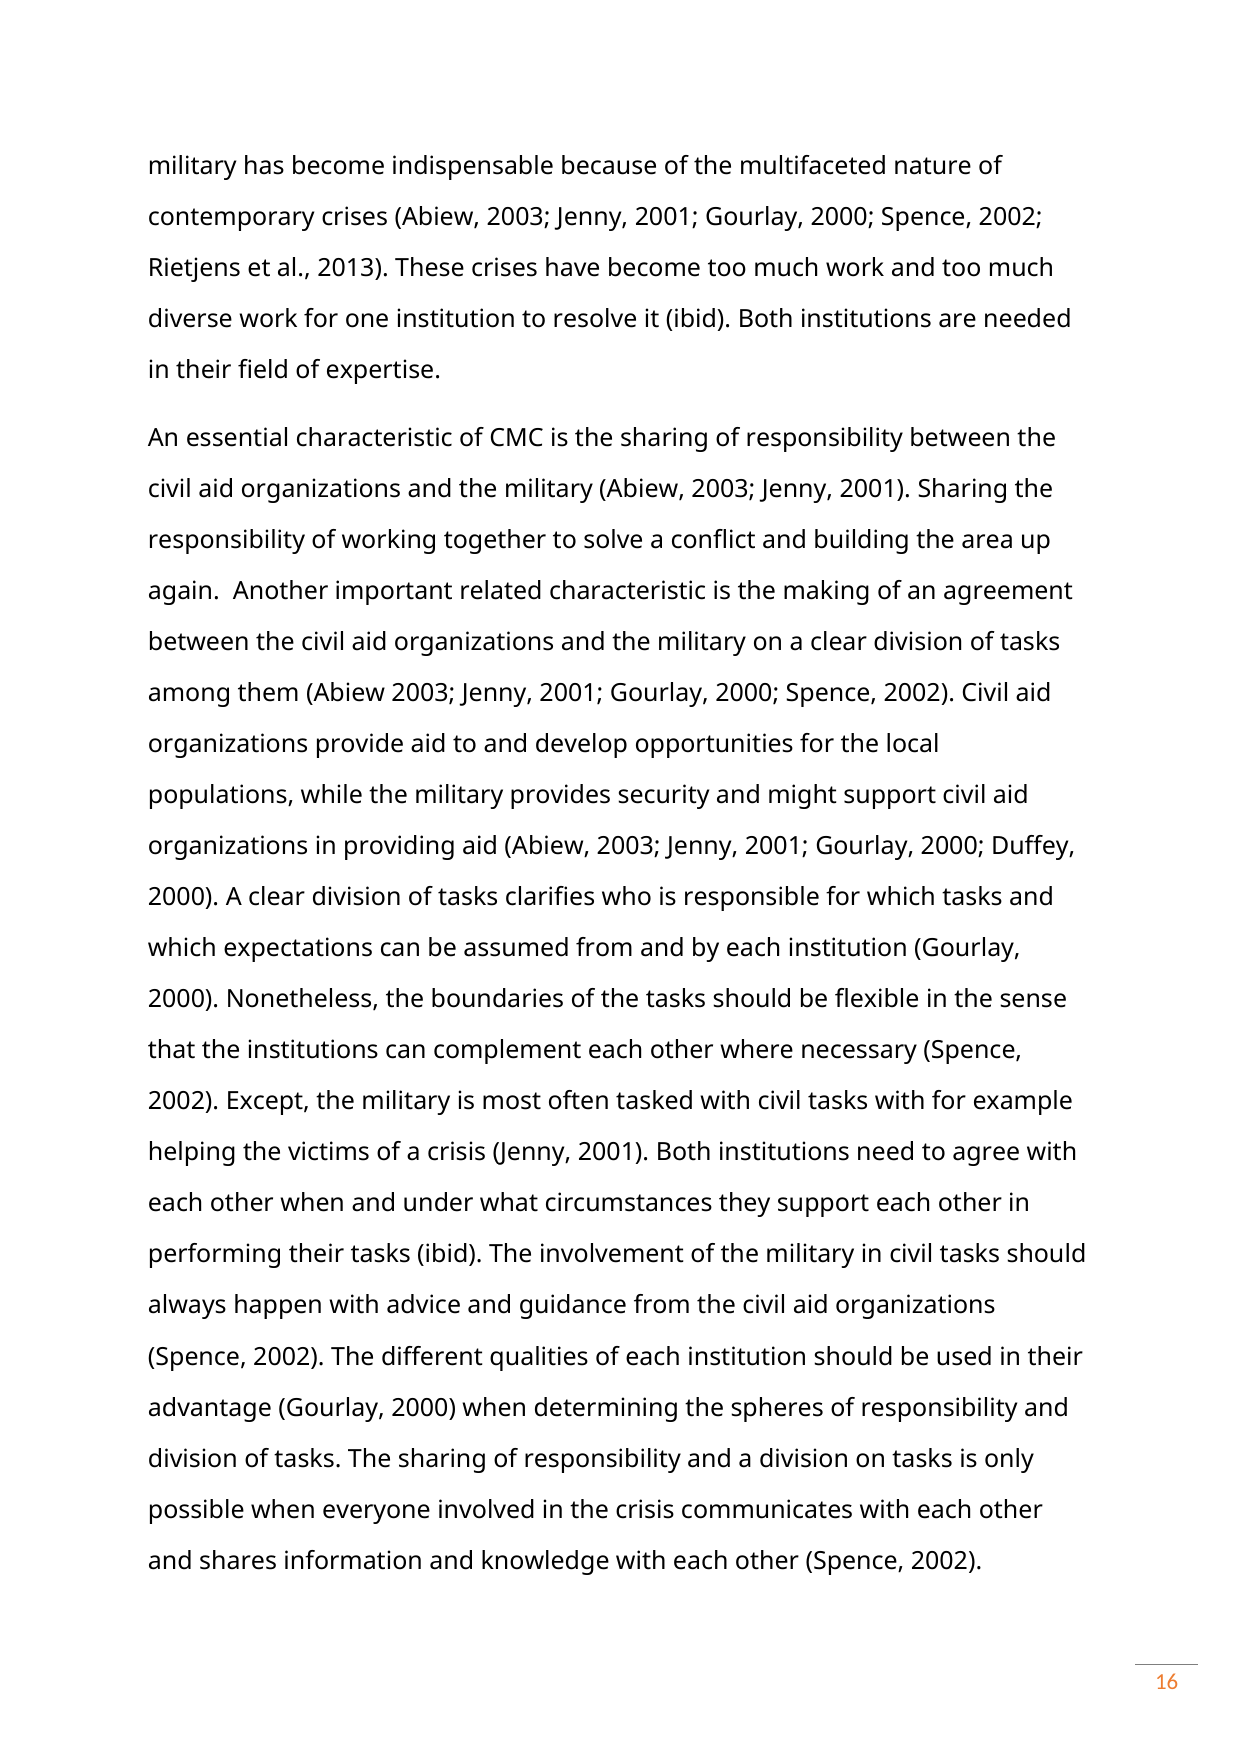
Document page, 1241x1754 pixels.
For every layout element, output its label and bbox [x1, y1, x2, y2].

text [148, 148, 1093, 386]
text [148, 419, 1093, 1576]
